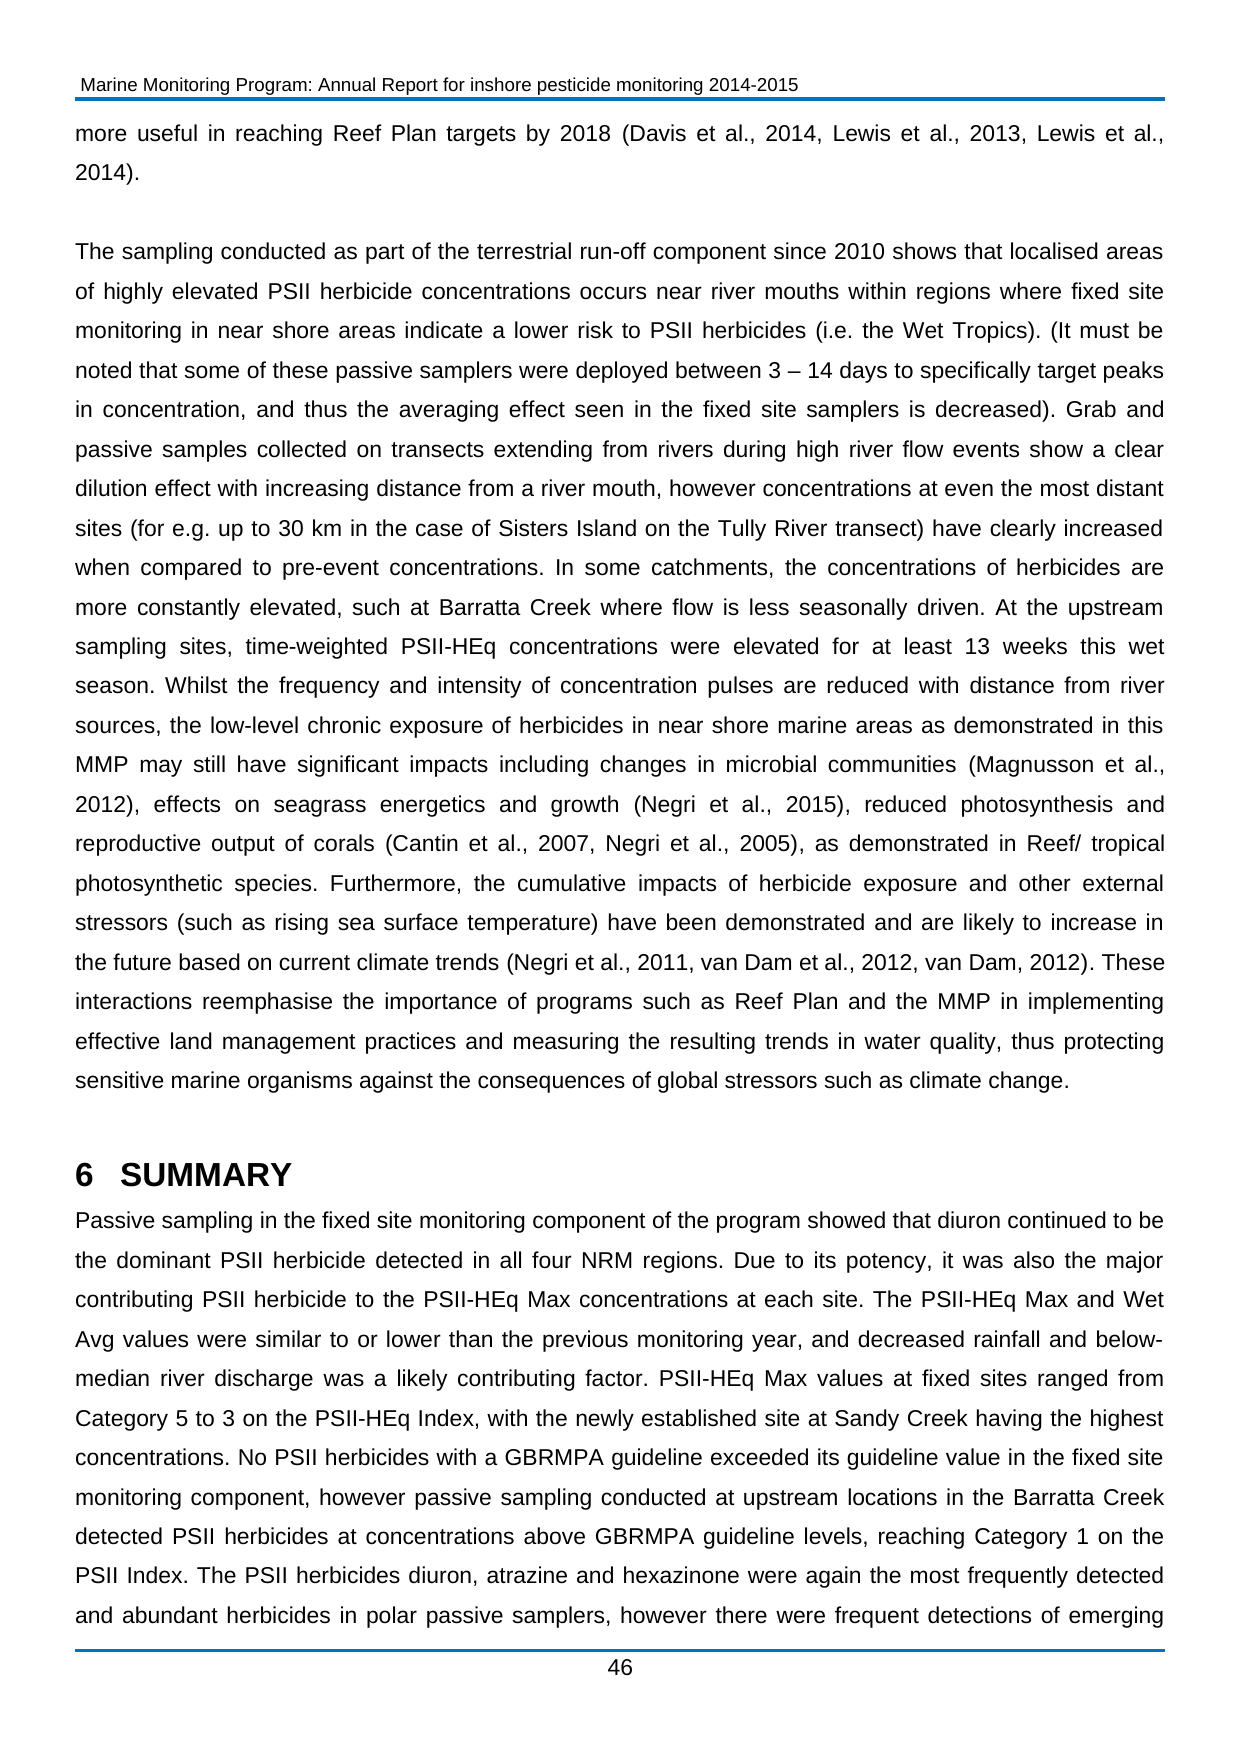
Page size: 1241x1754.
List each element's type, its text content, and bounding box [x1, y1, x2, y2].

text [75, 120, 1165, 186]
subtitle SUMMARY [75, 1154, 1165, 1193]
text The sampling conducted as part of the terrestrial run-off component since 2010 shows that localised areas of highly elevated PSII herbicide concentrations occurs near river mouths within regions where fixed site monitoring in near shore areas indicate a lower risk to PSII herbicides (i.e. the Wet Tropics). (It must be noted that some of these passive samplers were deployed between 3 – 14 days to specifically target peaks in concentration, and thus the averaging effect seen in the fixed site samplers is decreased). Grab and passive samples collected on transects extending from rivers during high river flow events show a clear dilution effect with increasing distance from a river mouth, however concentrations at even the most distant sites (for e.g. up to 30 km in the case of Sisters Island on the Tully River transect) have clearly increased when compared to pre-event concentrations. In some catchments, the concentrations of herbicides are more constantly elevated, such at Barratta Creek where flow is less seasonally driven. At the upstream sampling sites, time-weighted PSII-HEq concentrations were elevated for at least 13 weeks this wet season. Whilst the frequency and intensity of concentration pulses are reduced with distance from river sources, the low-level chronic exposure of herbicides in near shore marine areas as demonstrated in this MMP may still have significant impacts including changes in microbial communities (Magnusson et al., 2012), effects on seagrass energetics and growth (Negri et al., 2015), reduced photosynthesis and reproductive output of corals (Cantin et al., 2007, Negri et al., 2005), as demonstrated in Reef/ tropical photosynthetic species. Furthermore, the cumulative impacts of herbicide exposure and other external stressors (such as rising sea surface temperature) have been demonstrated and are likely to increase in the future based on current climate trends (Negri et al., 2011, van Dam et al., 2012, van Dam, 2012). These interactions reemphasise the importance of programs such as Reef Plan and the MMP in implementing effective land management practices and measuring the resulting trends in water quality, thus protecting sensitive marine organisms against the consequences of global stressors such as climate change. [75, 238, 1165, 1094]
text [75, 1207, 1165, 1628]
